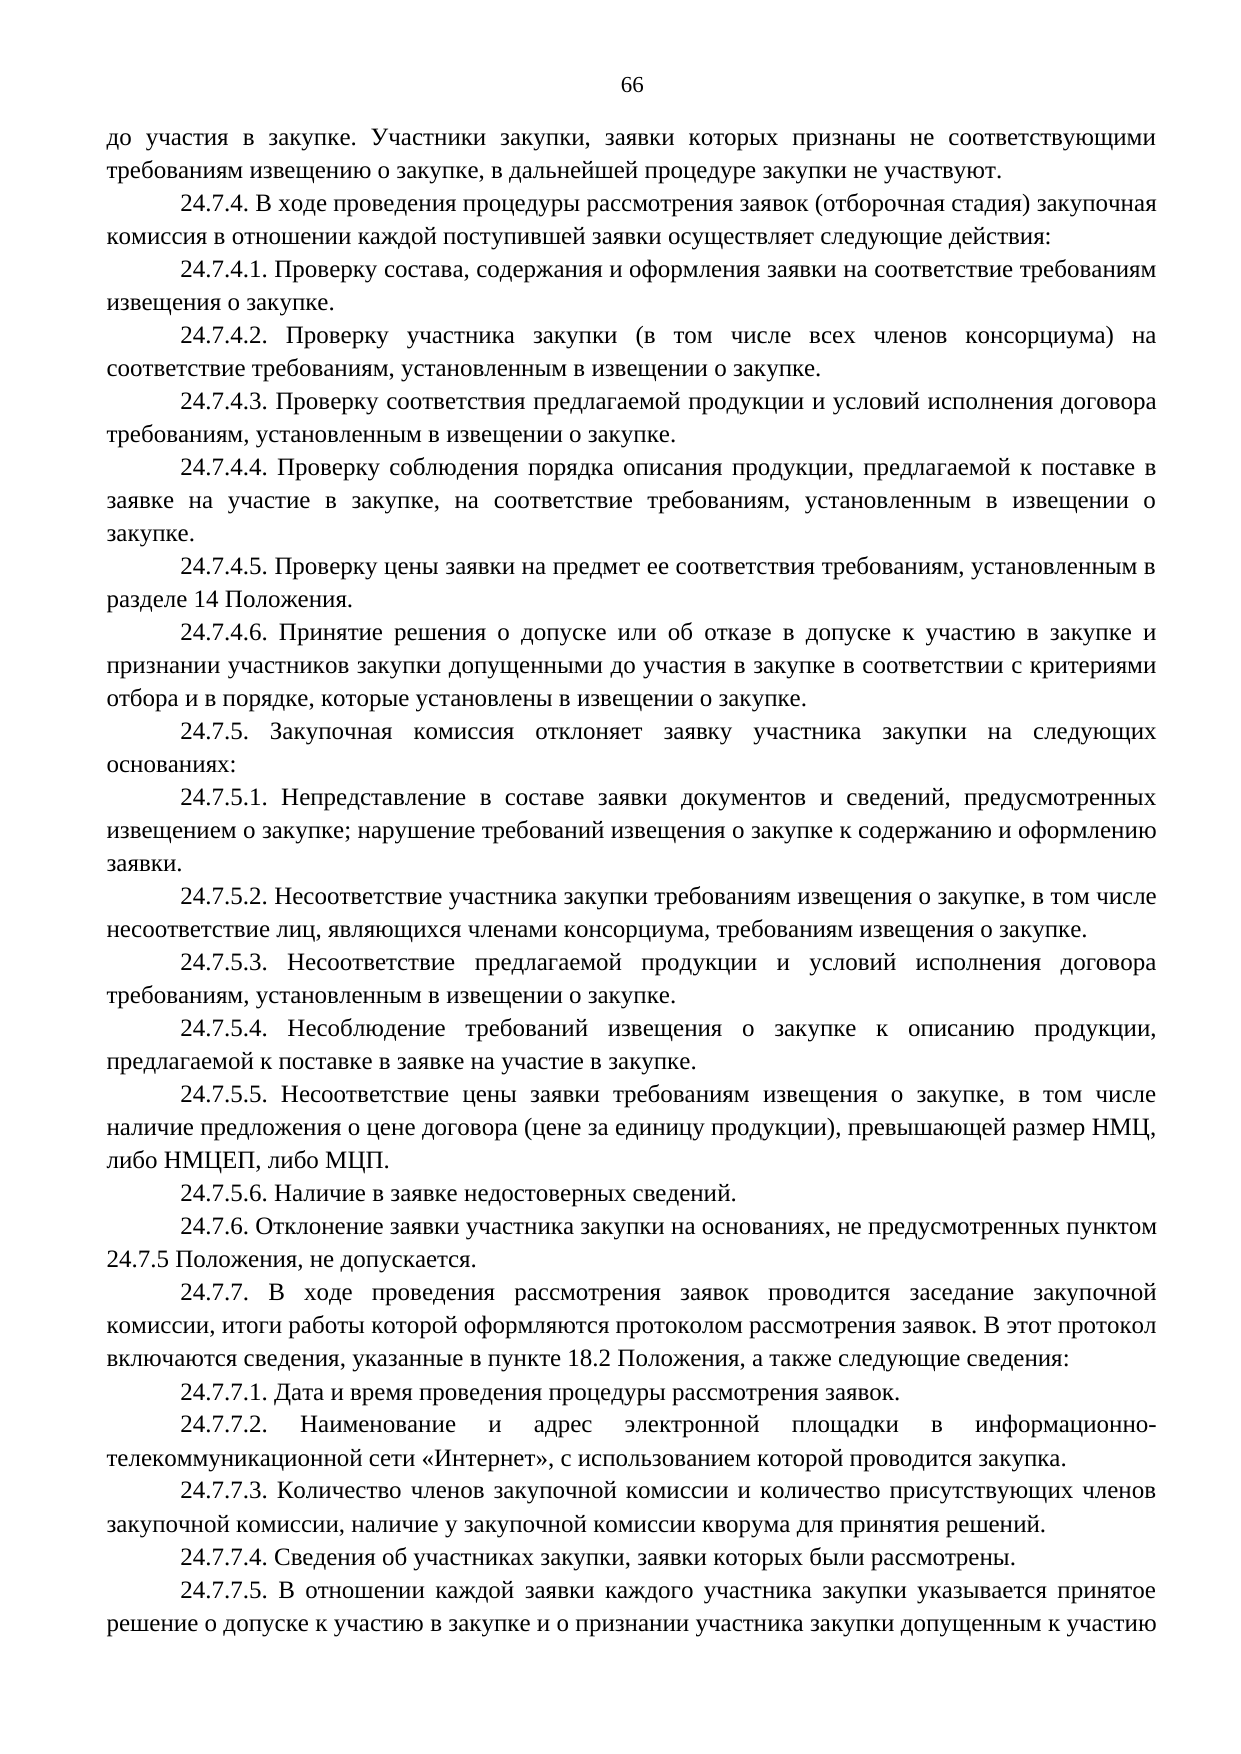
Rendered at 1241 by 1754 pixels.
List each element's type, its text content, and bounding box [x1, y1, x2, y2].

text 24.7.4.3. Проверку соответствия предлагаемой продукции и условий исполнения договора требованиям, установленным в извещении о закупке. [106, 386, 1157, 448]
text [106, 1575, 1157, 1636]
text 24.7.5. Закупочная комиссия отклоняет заявку участника закупки на следующих основаниях: [106, 716, 1157, 778]
text 24.7.4.5. Проверку цены заявки на предмет ее соответствия требованиям, установленным в разделе 14 Положения. [106, 551, 1157, 613]
text 24.7.5.3. Несоответствие предлагаемой продукции и условий исполнения договора требованиям, установленным в извещении о закупке. [106, 947, 1157, 1009]
text 24.7.4. В ходе проведения процедуры рассмотрения заявок (отборочная стадия) закупочная комиссия в отношении каждой поступившей заявки осуществляет следующие действия: [106, 188, 1157, 249]
text 24.7.6. Отклонение заявки участника закупки на основаниях, не предусмотренных пунктом 24.7.5 Положения, не допускается. [106, 1211, 1157, 1273]
text 24.7.4.2. Проверку участника закупки (в том числе всех членов консорциума) на соответствие требованиям, установленным в извещении о закупке. [106, 320, 1157, 382]
text 24.7.7.4. Сведения об участниках закупки, заявки которых были рассмотрены. [106, 1542, 1157, 1570]
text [106, 122, 1157, 183]
text 24.7.5.2. Несоответствие участника закупки требованиям извещения о закупке, в том числе несоответствие лиц, являющихся членами консорциума, требованиям извещения о закупке. [106, 881, 1157, 943]
text 24.7.7. В ходе проведения рассмотрения заявок проводится заседание закупочной комиссии, итоги работы которой оформляются протоколом рассмотрения заявок. В этот протокол включаются сведения, указанные в пункте 18.2 Положения, а также следующие сведения: [106, 1277, 1157, 1372]
text 24.7.7.2. Наименование и адрес электронной площадки в информационно-телекоммуникационной сети «Интернет», с использованием которой проводится закупка. [106, 1409, 1157, 1471]
text 24.7.5.6. Наличие в заявке недостоверных сведений. [106, 1178, 1157, 1207]
text 24.7.5.1. Непредставление в составе заявки документов и сведений, предусмотренных извещением о закупке; нарушение требований извещения о закупке к содержанию и оформлению заявки. [106, 782, 1157, 877]
text 24.7.5.5. Несоответствие цены заявки требованиям извещения о закупке, в том числе наличие предложения о цене договора (цене за единицу продукции), превышающей размер НМЦ, либо НМЦЕП, либо МЦП. [106, 1079, 1157, 1174]
text 24.7.4.6. Принятие решения о допуске или об отказе в допуске к участию в закупке и признании участников закупки допущенными до участия в закупке в соответствии с критериями отбора и в порядке, которые установлены в извещении о закупке. [106, 617, 1157, 712]
text 24.7.7.3. Количество членов закупочной комиссии и количество присутствующих членов закупочной комиссии, наличие у закупочной комиссии кворума для принятия решений. [106, 1476, 1157, 1537]
text 24.7.7.1. Дата и время проведения процедуры рассмотрения заявок. [106, 1377, 1157, 1405]
text 24.7.5.4. Несоблюдение требований извещения о закупке к описанию продукции, предлагаемой к поставке в заявке на участие в закупке. [106, 1013, 1157, 1075]
text 24.7.4.1. Проверку состава, содержания и оформления заявки на соответствие требованиям извещения о закупке. [106, 254, 1157, 316]
text 24.7.4.4. Проверку соблюдения порядка описания продукции, предлагаемой к поставке в заявке на участие в закупке, на соответствие требованиям, установленным в извещении о закупке. [106, 452, 1157, 547]
